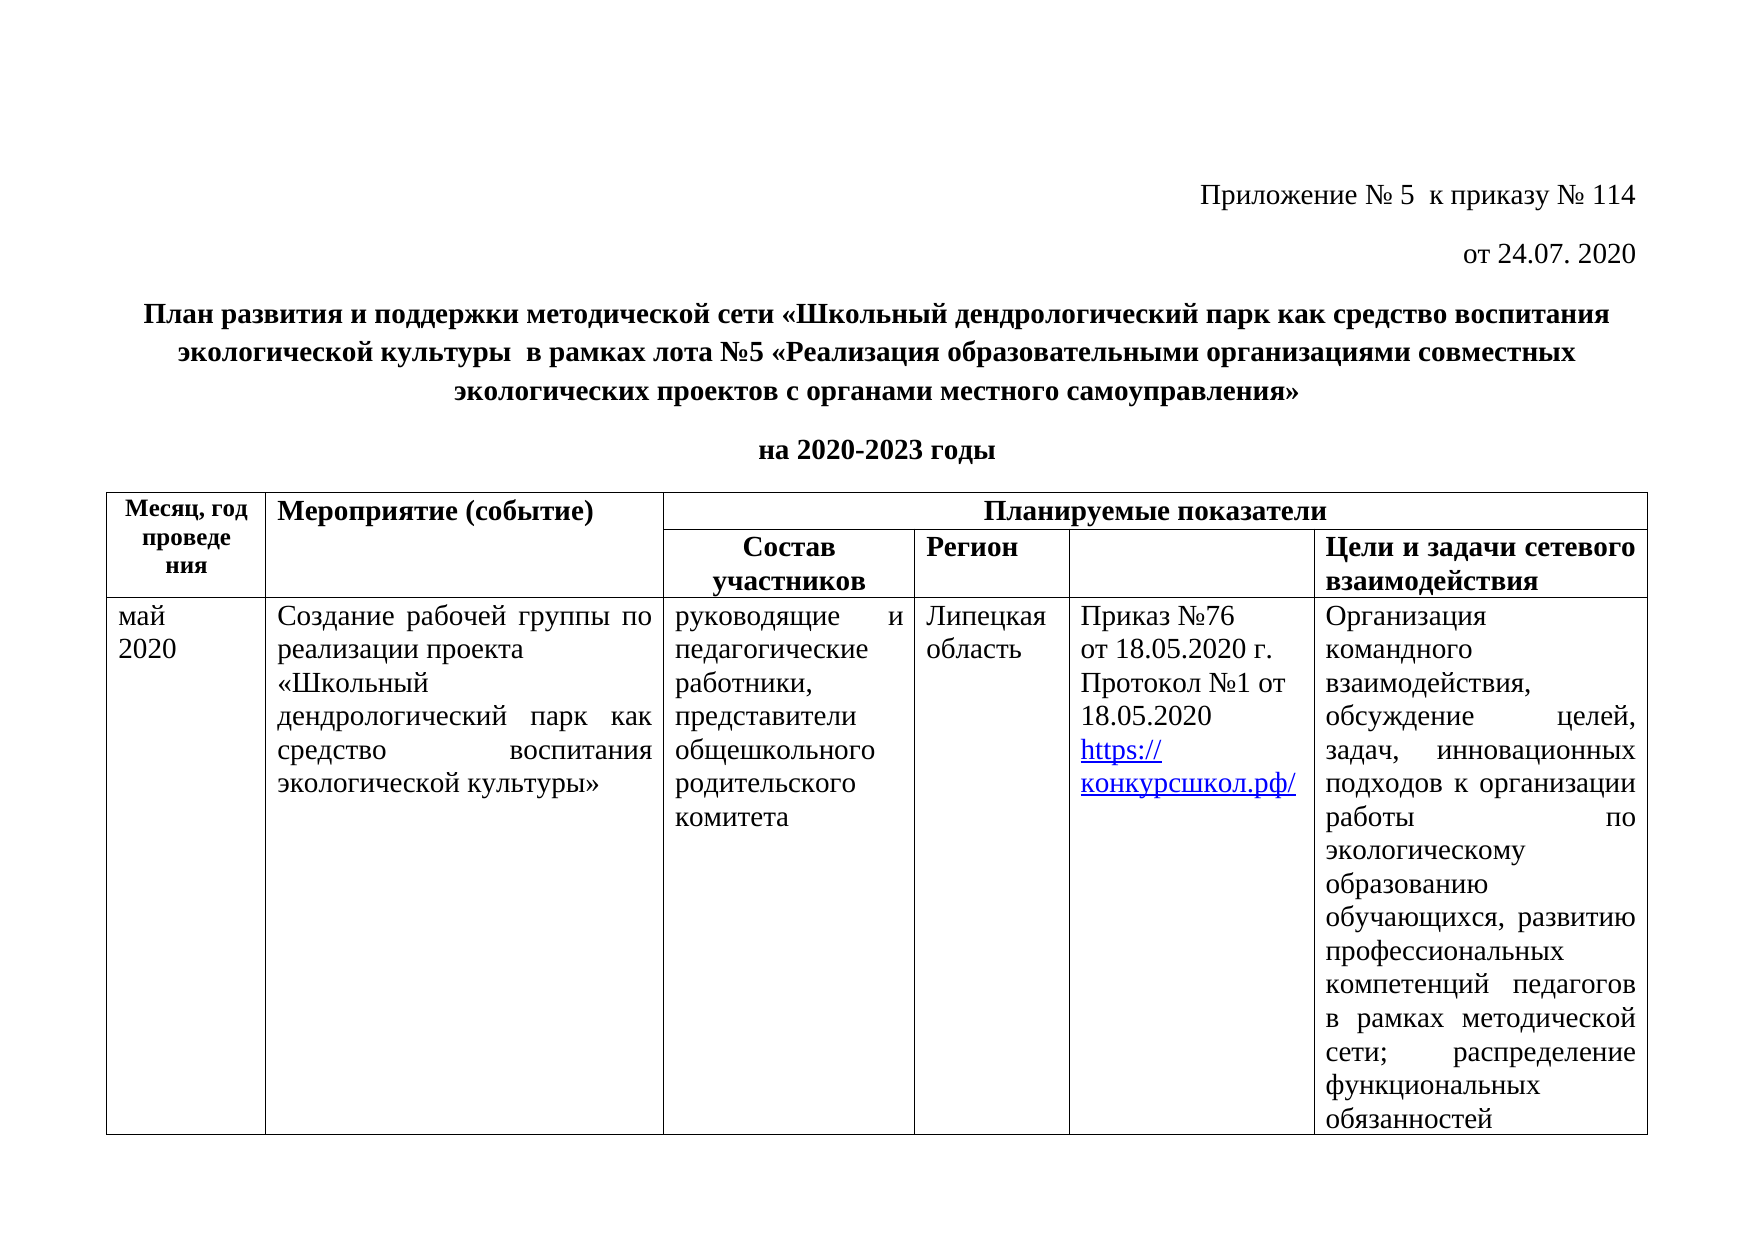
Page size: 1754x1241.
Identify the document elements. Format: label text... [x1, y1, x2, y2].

table_cell Регион [915, 530, 1069, 597]
table_cell Состав участников [664, 530, 914, 597]
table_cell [664, 598, 914, 1134]
table_cell Липецкая область [915, 598, 1069, 1134]
table_cell май 2020 [107, 598, 265, 1134]
table_header Планируемые показатели [664, 493, 1647, 528]
text на 2020-2023 годы [118, 432, 1636, 466]
table_cell Цели и задачи сетевого взаимодействия [1315, 530, 1647, 597]
table_cell [1070, 530, 1314, 597]
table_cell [266, 598, 663, 1134]
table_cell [1070, 598, 1314, 1134]
table_header Мероприятие (событие) [266, 493, 663, 597]
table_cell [1315, 598, 1647, 1134]
text План развития и поддержки методической сети «Школьный дендрологический парк как средство воспитания экологической культуры в рамках лота №5 «Реализация образовательными организациями совместных экологических проектов с органами местного самоуправления» [118, 296, 1636, 407]
table_header Месяц, год проведе ния [107, 493, 265, 597]
text от 24.07. 2020 [118, 237, 1636, 270]
text Приложение № 5 к приказу № 114 [118, 177, 1636, 211]
